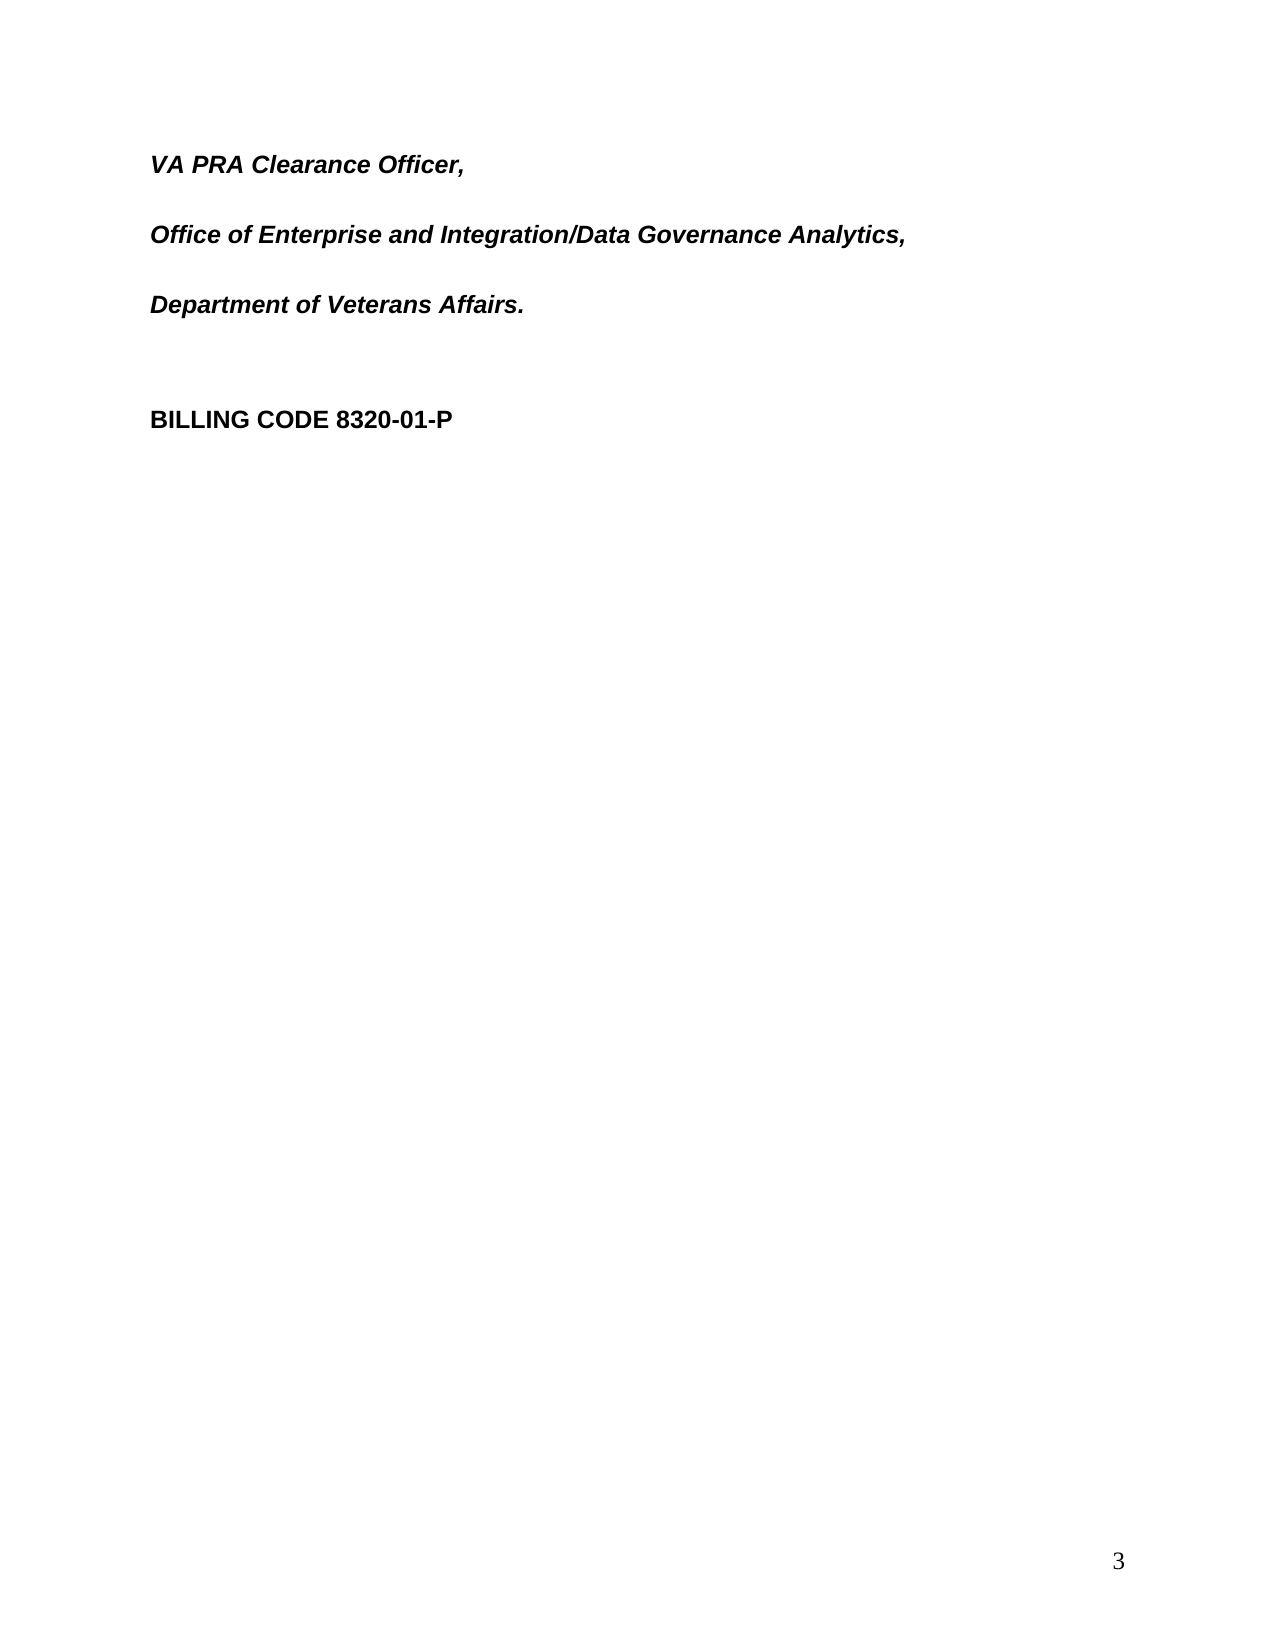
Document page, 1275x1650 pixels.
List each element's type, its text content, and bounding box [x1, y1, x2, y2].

text VA PRA Clearance Officer, [150, 150, 1125, 179]
text Department of Veterans Affairs. [150, 290, 1125, 319]
text Office of Enterprise and Integration/Data Governance Analytics, [150, 220, 1125, 249]
text BILLING CODE 8320-01-P [150, 405, 1125, 434]
